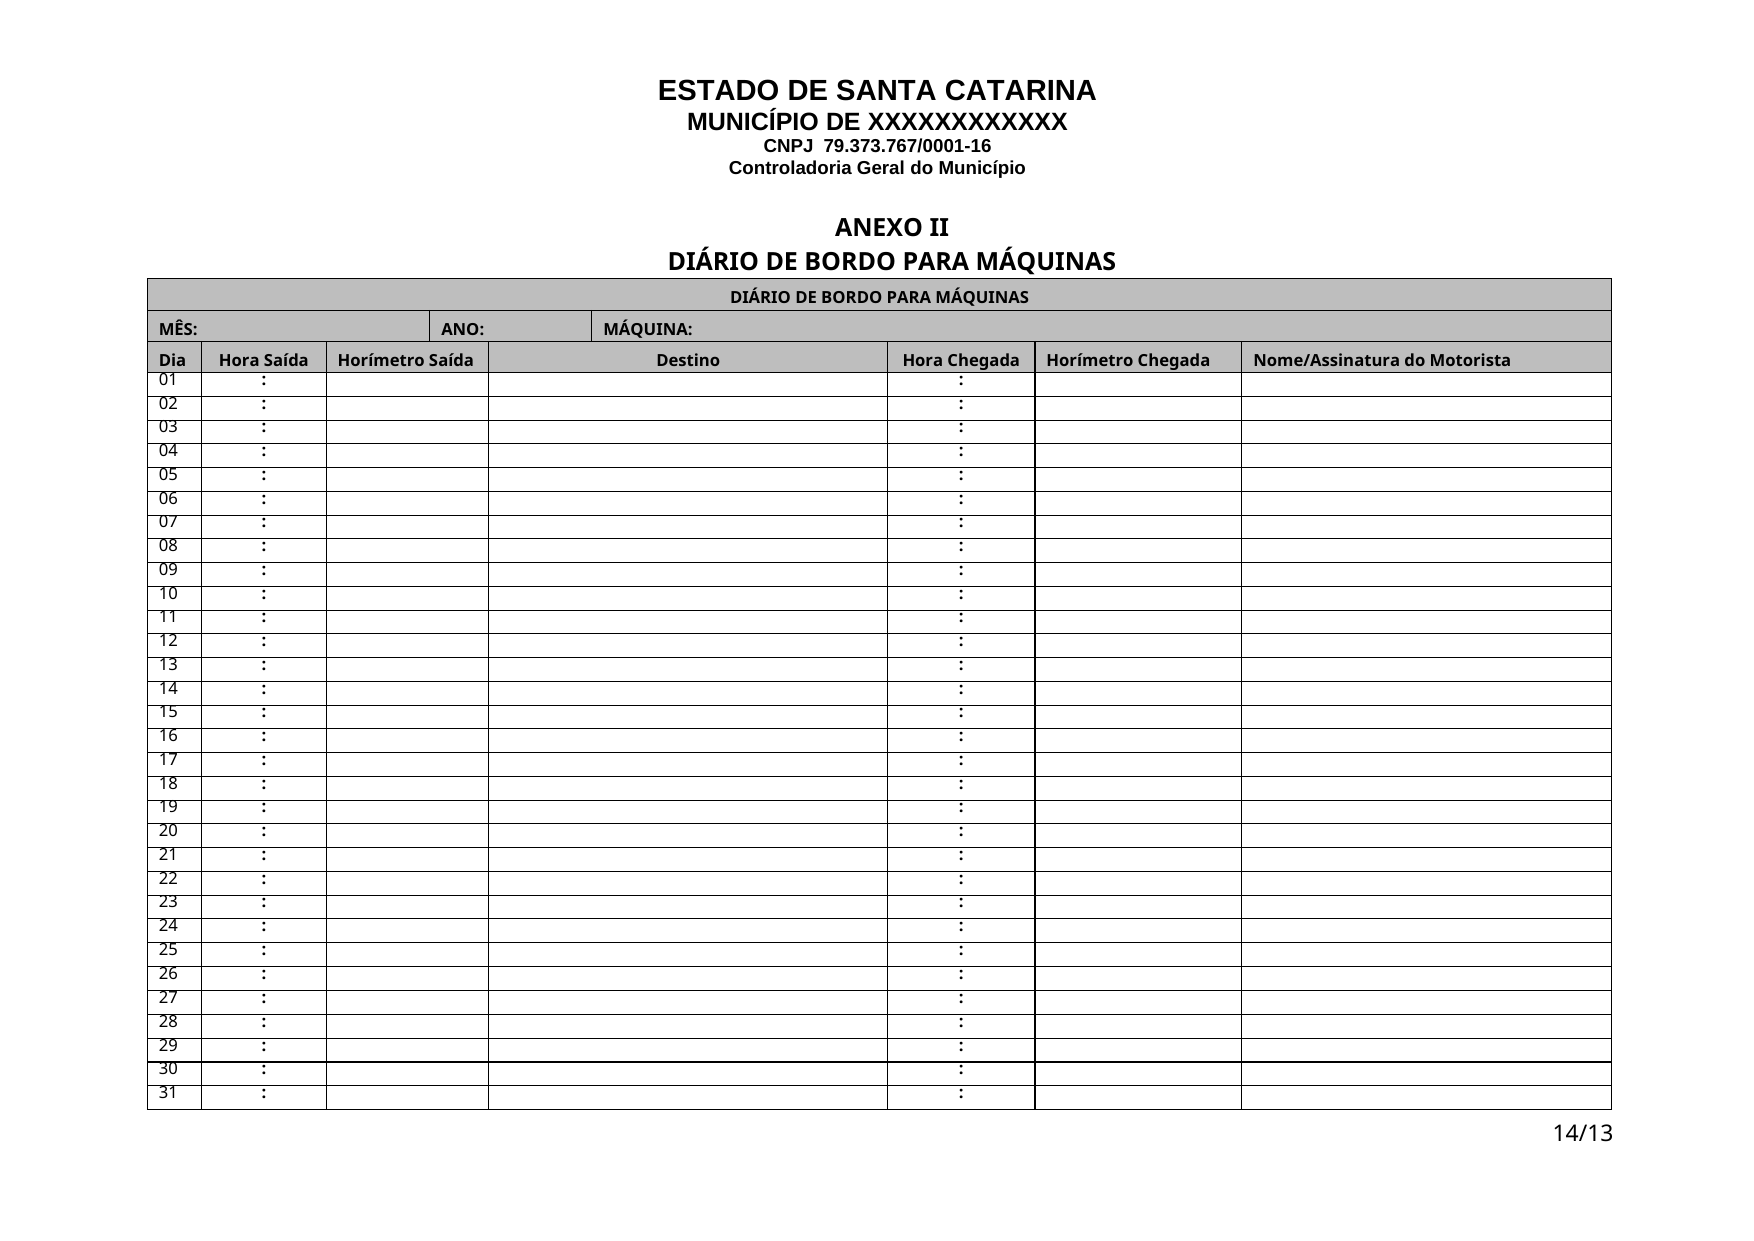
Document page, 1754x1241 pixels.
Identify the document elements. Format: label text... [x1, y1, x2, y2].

table_cell [1242, 587, 1611, 609]
table_cell MÁQUINA: [592, 311, 1611, 341]
table_cell : [202, 848, 326, 871]
table_cell : [888, 1015, 1034, 1038]
table_cell : [888, 682, 1034, 704]
table_cell : [202, 753, 326, 776]
table_cell 31 [148, 1086, 201, 1109]
table_cell [327, 824, 488, 847]
table_cell [1242, 896, 1611, 918]
table_cell : [888, 444, 1034, 467]
table_cell [327, 516, 488, 538]
table_cell [1036, 634, 1241, 657]
table_cell : [202, 991, 326, 1014]
table_cell 20 [148, 824, 201, 847]
table_cell 01 [148, 373, 201, 396]
table_cell [1036, 824, 1241, 847]
table_cell [1036, 801, 1241, 823]
table_cell [1036, 397, 1241, 419]
table_cell : [202, 729, 326, 752]
table_cell : [888, 634, 1034, 657]
table_cell Horímetro Saída [327, 342, 488, 372]
table_cell [327, 919, 488, 942]
table_cell [1036, 468, 1241, 491]
table_cell [327, 468, 488, 491]
table_header DIÁRIO DE BORDO PARA MÁQUINAS [148, 279, 1611, 310]
table_cell [1036, 1015, 1241, 1038]
table_cell : [202, 397, 326, 419]
table_cell [489, 991, 887, 1014]
table_cell [327, 444, 488, 467]
table_cell [1036, 1039, 1241, 1061]
table_cell 26 [148, 967, 201, 990]
table_cell [489, 634, 887, 657]
table_cell [489, 539, 887, 562]
table_cell [1242, 824, 1611, 847]
table_cell [1036, 516, 1241, 538]
table_cell [327, 1039, 488, 1061]
table_cell [489, 563, 887, 586]
table_cell [1036, 658, 1241, 681]
table_cell 10 [148, 587, 201, 609]
table_cell [489, 896, 887, 918]
table_cell : [202, 1015, 326, 1038]
table_cell [1242, 777, 1611, 799]
table_cell : [202, 967, 326, 990]
table_cell 30 [148, 1063, 201, 1085]
table_cell [1242, 991, 1611, 1014]
table_cell : [888, 421, 1034, 443]
table_cell [489, 919, 887, 942]
table_cell [1242, 421, 1611, 443]
table_cell 16 [148, 729, 201, 752]
table_cell [1036, 991, 1241, 1014]
table_cell Destino [489, 342, 887, 372]
table_cell [327, 943, 488, 966]
table_cell 17 [148, 753, 201, 776]
table_cell : [202, 563, 326, 586]
table_cell : [202, 634, 326, 657]
table_cell : [202, 801, 326, 823]
table_cell [1036, 682, 1241, 704]
table_cell [1036, 848, 1241, 871]
table_cell 25 [148, 943, 201, 966]
table_cell [327, 1086, 488, 1109]
table_cell : [888, 848, 1034, 871]
table_cell 22 [148, 872, 201, 894]
table_cell : [202, 539, 326, 562]
table_cell : [888, 777, 1034, 799]
table_cell [1242, 848, 1611, 871]
table_cell [1242, 1015, 1611, 1038]
table_cell : [202, 611, 326, 633]
table_cell [327, 706, 488, 728]
table_cell : [888, 539, 1034, 562]
table_cell Hora Chegada [888, 342, 1034, 372]
text DIÁRIO DE BORDO PARA MÁQUINAS [133, 244, 1650, 278]
table_cell : [888, 1086, 1034, 1109]
table_cell [1242, 967, 1611, 990]
table_cell 15 [148, 706, 201, 728]
table_cell : [202, 872, 326, 894]
table_cell [1242, 919, 1611, 942]
table_cell [489, 967, 887, 990]
table_cell 08 [148, 539, 201, 562]
table_cell : [202, 919, 326, 942]
table_cell [489, 706, 887, 728]
table_cell [327, 373, 488, 396]
table_cell [1036, 563, 1241, 586]
table_cell : [888, 801, 1034, 823]
table_cell [1242, 539, 1611, 562]
table_cell : [888, 492, 1034, 514]
subtitle ANEXO II [133, 210, 1650, 244]
table_cell : [888, 943, 1034, 966]
table_cell [1036, 373, 1241, 396]
table_cell [1036, 539, 1241, 562]
table_cell [327, 872, 488, 894]
table_cell : [888, 587, 1034, 609]
table_cell [1242, 872, 1611, 894]
table_cell [1242, 682, 1611, 704]
table_cell : [202, 1086, 326, 1109]
table_cell : [202, 587, 326, 609]
table_cell [327, 611, 488, 633]
table_cell [327, 729, 488, 752]
table_cell [1242, 801, 1611, 823]
table_cell [1036, 919, 1241, 942]
table_cell [1036, 872, 1241, 894]
table_cell 19 [148, 801, 201, 823]
table_cell [489, 492, 887, 514]
table_cell [489, 682, 887, 704]
table_cell [489, 801, 887, 823]
table_cell [489, 943, 887, 966]
table_cell [327, 421, 488, 443]
table_cell [1036, 611, 1241, 633]
table_cell : [202, 373, 326, 396]
table_cell [1242, 1063, 1611, 1085]
table_cell [1242, 397, 1611, 419]
table_cell [327, 896, 488, 918]
table_cell [489, 658, 887, 681]
table_cell 07 [148, 516, 201, 538]
table_cell [1036, 943, 1241, 966]
table_cell : [888, 872, 1034, 894]
table_cell [1242, 1039, 1611, 1061]
table_cell [489, 1015, 887, 1038]
table_cell [489, 824, 887, 847]
table_cell ANO: [430, 311, 591, 341]
table_cell : [888, 919, 1034, 942]
table_cell [489, 397, 887, 419]
table_cell : [202, 706, 326, 728]
table_cell 02 [148, 397, 201, 419]
table_cell [327, 563, 488, 586]
table_cell [327, 1015, 488, 1038]
table_cell : [888, 1039, 1034, 1061]
table_cell : [202, 1063, 326, 1085]
table_cell [1242, 753, 1611, 776]
table_cell Dia [148, 342, 201, 372]
table_cell [1242, 706, 1611, 728]
table_cell 28 [148, 1015, 201, 1038]
table_cell 23 [148, 896, 201, 918]
table_cell [327, 753, 488, 776]
table_cell 03 [148, 421, 201, 443]
table_cell : [888, 753, 1034, 776]
table_cell : [888, 611, 1034, 633]
table_cell [1036, 967, 1241, 990]
table_cell [489, 611, 887, 633]
table_cell [1036, 1063, 1241, 1085]
table_cell [1036, 896, 1241, 918]
table_cell [327, 848, 488, 871]
table_cell [1242, 468, 1611, 491]
table_cell : [888, 1063, 1034, 1085]
table_cell [1036, 753, 1241, 776]
table_cell : [888, 397, 1034, 419]
table_cell [1242, 444, 1611, 467]
table_cell : [202, 421, 326, 443]
table_cell [1242, 943, 1611, 966]
table_cell : [888, 658, 1034, 681]
table_cell : [888, 967, 1034, 990]
table_cell [489, 468, 887, 491]
table_cell : [888, 729, 1034, 752]
table_cell 14 [148, 682, 201, 704]
table_cell MÊS: [148, 311, 429, 341]
table_cell : [202, 516, 326, 538]
table_cell [327, 967, 488, 990]
table_cell : [202, 824, 326, 847]
table_cell Hora Saída [202, 342, 326, 372]
table_cell [489, 444, 887, 467]
table_cell [1242, 729, 1611, 752]
table_cell 05 [148, 468, 201, 491]
table_cell [1242, 492, 1611, 514]
table_cell [489, 516, 887, 538]
table_cell 18 [148, 777, 201, 799]
table_cell [1036, 706, 1241, 728]
table_cell [327, 1063, 488, 1085]
table_cell : [202, 777, 326, 799]
table_cell 06 [148, 492, 201, 514]
table_cell Nome/Assinatura do Motorista [1242, 342, 1611, 372]
table_cell 21 [148, 848, 201, 871]
table_cell [1242, 634, 1611, 657]
table_cell : [202, 444, 326, 467]
table_cell : [888, 373, 1034, 396]
table_cell [327, 658, 488, 681]
table_cell [1036, 492, 1241, 514]
table_cell [489, 872, 887, 894]
table_cell [327, 682, 488, 704]
table_cell [1036, 777, 1241, 799]
table_cell [1242, 1086, 1611, 1109]
table_cell [489, 373, 887, 396]
table_cell : [202, 682, 326, 704]
table_cell : [888, 563, 1034, 586]
table_cell [489, 729, 887, 752]
table_cell [1242, 563, 1611, 586]
table_cell : [202, 468, 326, 491]
table_cell 11 [148, 611, 201, 633]
table_cell [1036, 444, 1241, 467]
table_cell 04 [148, 444, 201, 467]
table_cell : [888, 516, 1034, 538]
table_cell : [888, 706, 1034, 728]
table_cell [489, 421, 887, 443]
table_cell 09 [148, 563, 201, 586]
table_cell [489, 587, 887, 609]
table_cell [1036, 421, 1241, 443]
table_cell [327, 397, 488, 419]
table_cell [489, 1039, 887, 1061]
table_cell [1242, 658, 1611, 681]
table_cell 12 [148, 634, 201, 657]
table_cell : [888, 896, 1034, 918]
table_cell [1036, 729, 1241, 752]
table_cell : [888, 468, 1034, 491]
table_cell : [202, 896, 326, 918]
table_cell [1242, 611, 1611, 633]
table_cell : [888, 824, 1034, 847]
table_cell Horímetro Chegada [1036, 342, 1241, 372]
table_cell [489, 848, 887, 871]
table_cell 29 [148, 1039, 201, 1061]
table_cell [327, 634, 488, 657]
table_cell 13 [148, 658, 201, 681]
table_cell [327, 587, 488, 609]
table_cell : [202, 492, 326, 514]
table_cell [327, 539, 488, 562]
table_cell [489, 1086, 887, 1109]
table_cell [1036, 1086, 1241, 1109]
table_cell [1242, 373, 1611, 396]
table_cell 27 [148, 991, 201, 1014]
table_cell : [202, 1039, 326, 1061]
table_cell [489, 1063, 887, 1085]
table_cell : [202, 943, 326, 966]
table_cell [489, 753, 887, 776]
table_cell [327, 801, 488, 823]
table_cell [327, 492, 488, 514]
table_cell [489, 777, 887, 799]
table_cell [327, 777, 488, 799]
table_cell [1242, 516, 1611, 538]
table_cell : [888, 991, 1034, 1014]
table_cell [1036, 587, 1241, 609]
table_cell [327, 991, 488, 1014]
table_cell : [202, 658, 326, 681]
table_cell 24 [148, 919, 201, 942]
